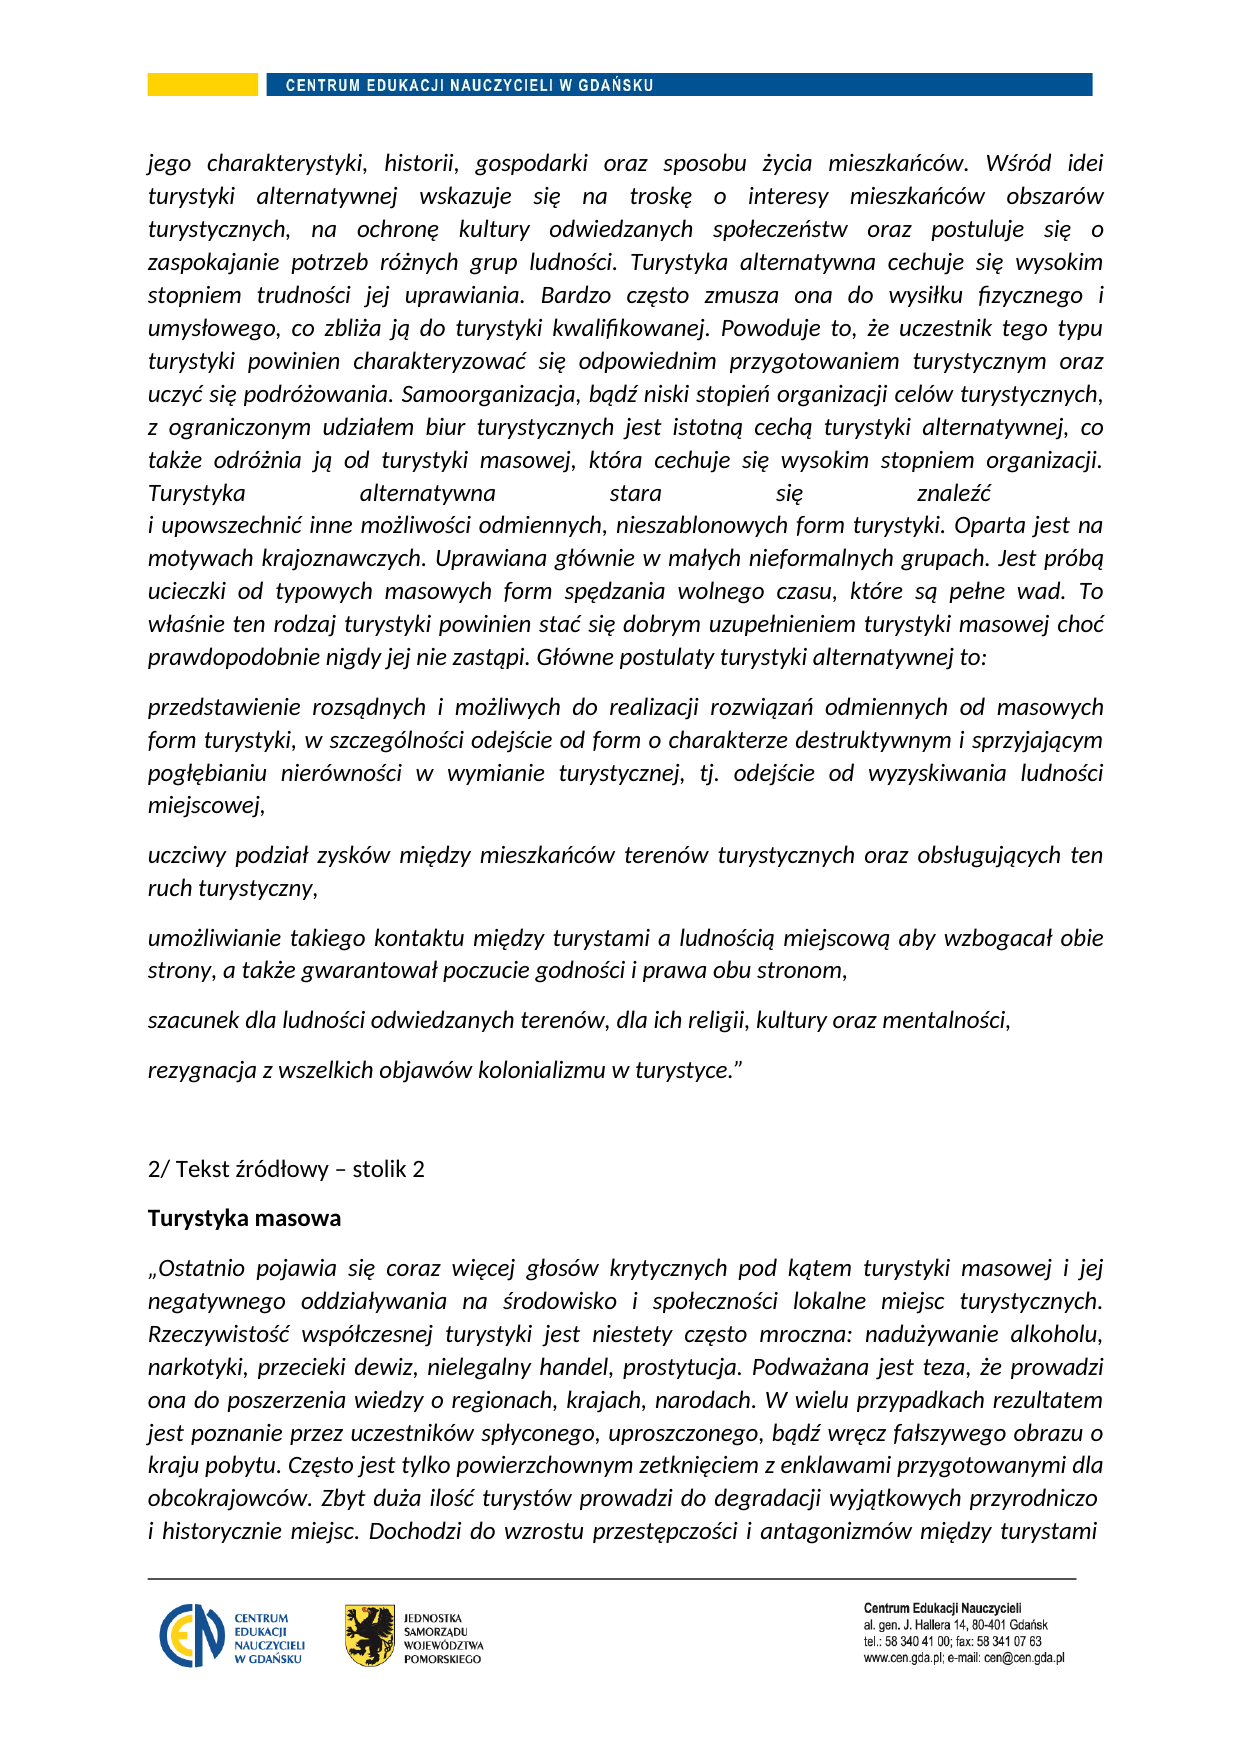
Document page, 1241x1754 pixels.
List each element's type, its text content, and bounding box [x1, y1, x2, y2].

text rezygnacja z wszelkich objawów kolonializmu w turystyce.” [148, 1054, 1107, 1084]
text szacunek dla ludności odwiedzanych terenów, dla ich religii, kultury oraz mentalności, [148, 1004, 1107, 1035]
text uczciwy podział zysków między mieszkańców terenów turystycznych oraz obsługujących ten ruch turystyczny, [148, 839, 1107, 903]
picture [147, 73, 1093, 96]
picture [147, 1573, 1078, 1681]
text przedstawienie rozsądnych i możliwych do realizacji rozwiązań odmiennych od masowych form turystyki, w szczególności odejście od form o charakterze destruktywnym i sprzyjającym pogłębianiu nierówności w wymianie turystycznej, tj. odejście od wyzyskiwania ludności miejscowej, [148, 691, 1107, 820]
text Turystyka masowa [148, 1203, 1107, 1233]
text umożliwianie takiego kontaktu między turystami a ludnością miejscową aby wzbogacał obie strony, a także gwarantował poczucie godności i prawa obu stronom, [148, 922, 1107, 985]
text 2/ Tekst źródłowy – stolik 2 [148, 1153, 1107, 1183]
